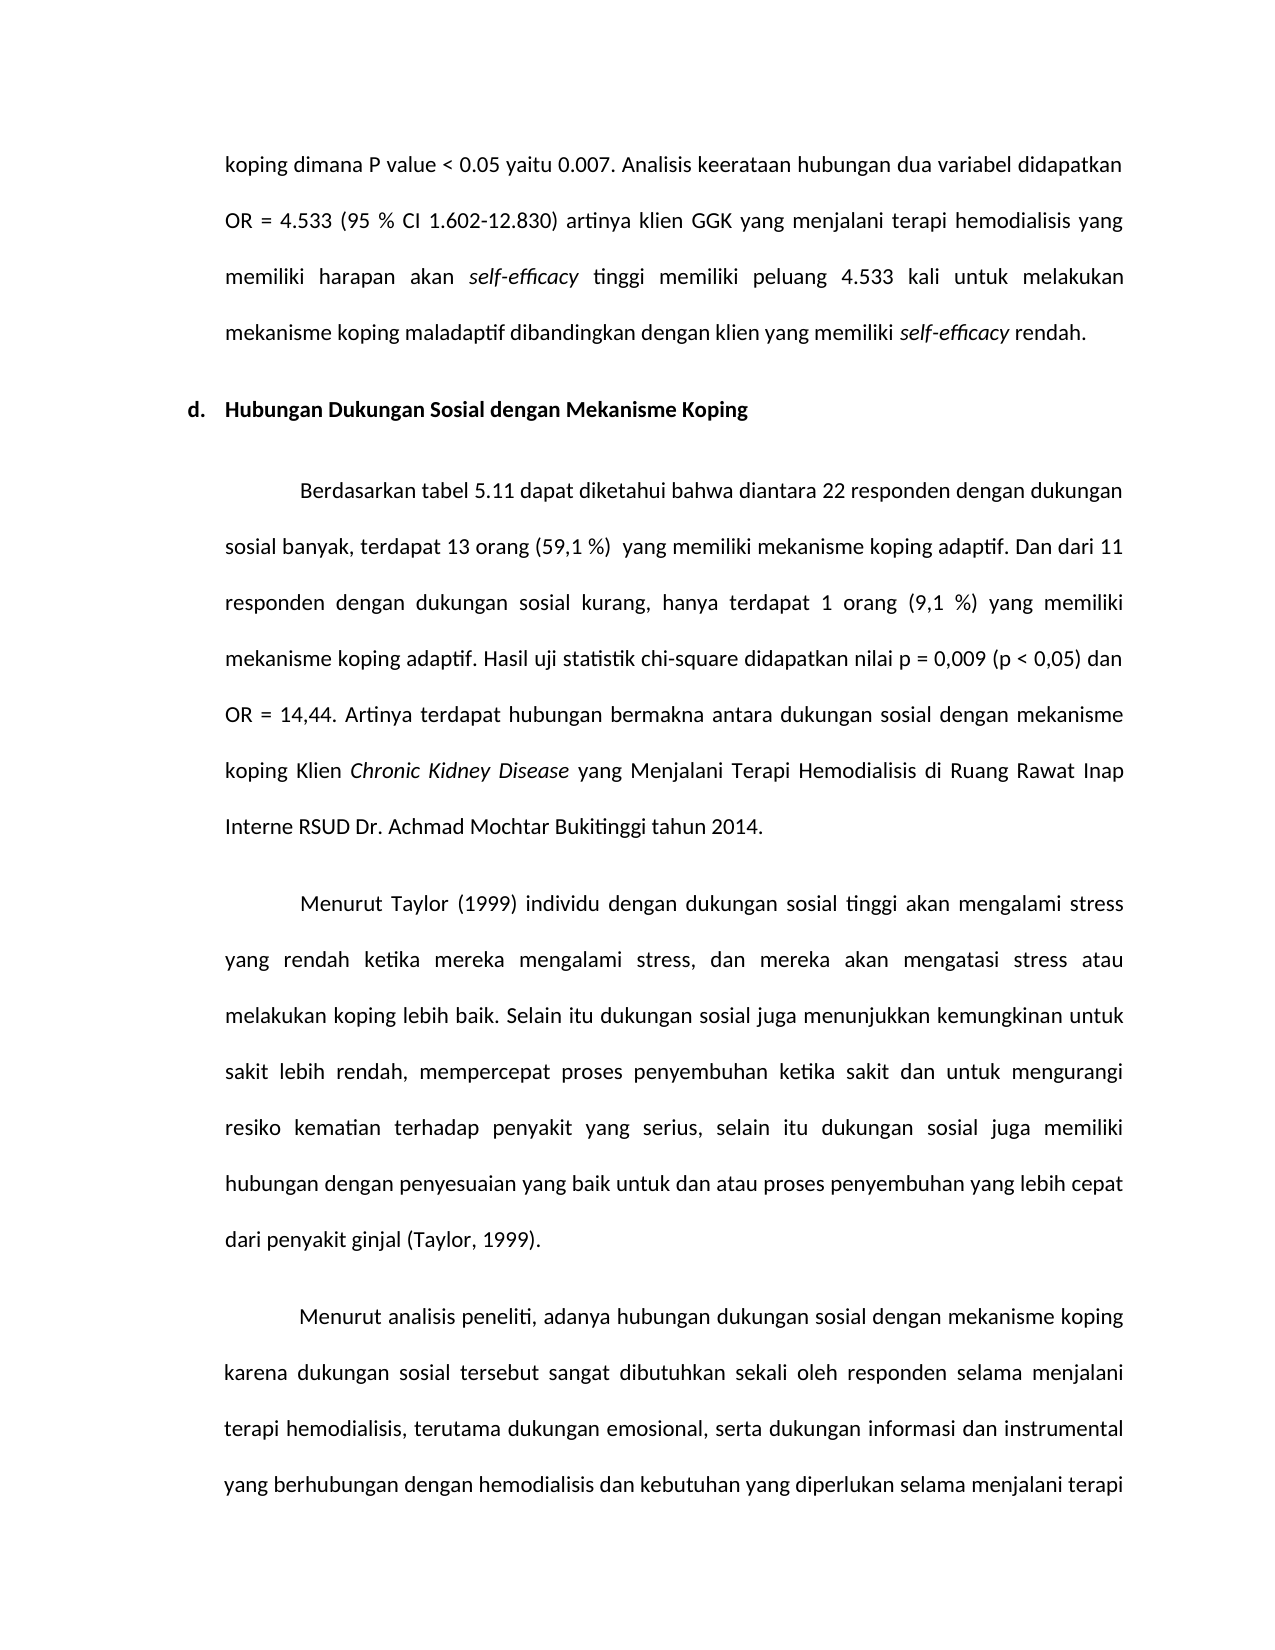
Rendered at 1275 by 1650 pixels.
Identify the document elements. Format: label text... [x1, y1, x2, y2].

list Hubungan Dukungan Sosial dengan Mekanisme Koping [187, 395, 1125, 423]
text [224, 1302, 1125, 1498]
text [225, 150, 1125, 346]
text Berdasarkan tabel 5.11 dapat diketahui bahwa diantara 22 responden dengan dukungan sosial banyak, terdapat 13 orang (59,1 %) yang memiliki mekanisme koping adaptif. Dan dari 11 responden dengan dukungan sosial kurang, hanya terdapat 1 orang (9,1 %) yang memiliki mekanisme koping adaptif. Hasil uji statistik chi-square didapatkan nilai p = 0,009 (p < 0,05) dan OR = 14,44. Artinya terdapat hubungan bermakna antara dukungan sosial dengan mekanisme koping Klien Chronic Kidney Disease yang Menjalani Terapi Hemodialisis di Ruang Rawat Inap Interne RSUD Dr. Achmad Mochtar Bukitinggi tahun 2014. [225, 476, 1125, 840]
text Menurut Taylor (1999) individu dengan dukungan sosial tinggi akan mengalami stress yang rendah ketika mereka mengalami stress, dan mereka akan mengatasi stress atau melakukan koping lebih baik. Selain itu dukungan sosial juga menunjukkan kemungkinan untuk sakit lebih rendah, mempercepat proses penyembuhan ketika sakit dan untuk mengurangi resiko kematian terhadap penyakit yang serius, selain itu dukungan sosial juga memiliki hubungan dengan penyesuaian yang baik untuk dan atau proses penyembuhan yang lebih cepat dari penyakit ginjal (Taylor, 1999). [225, 889, 1125, 1253]
